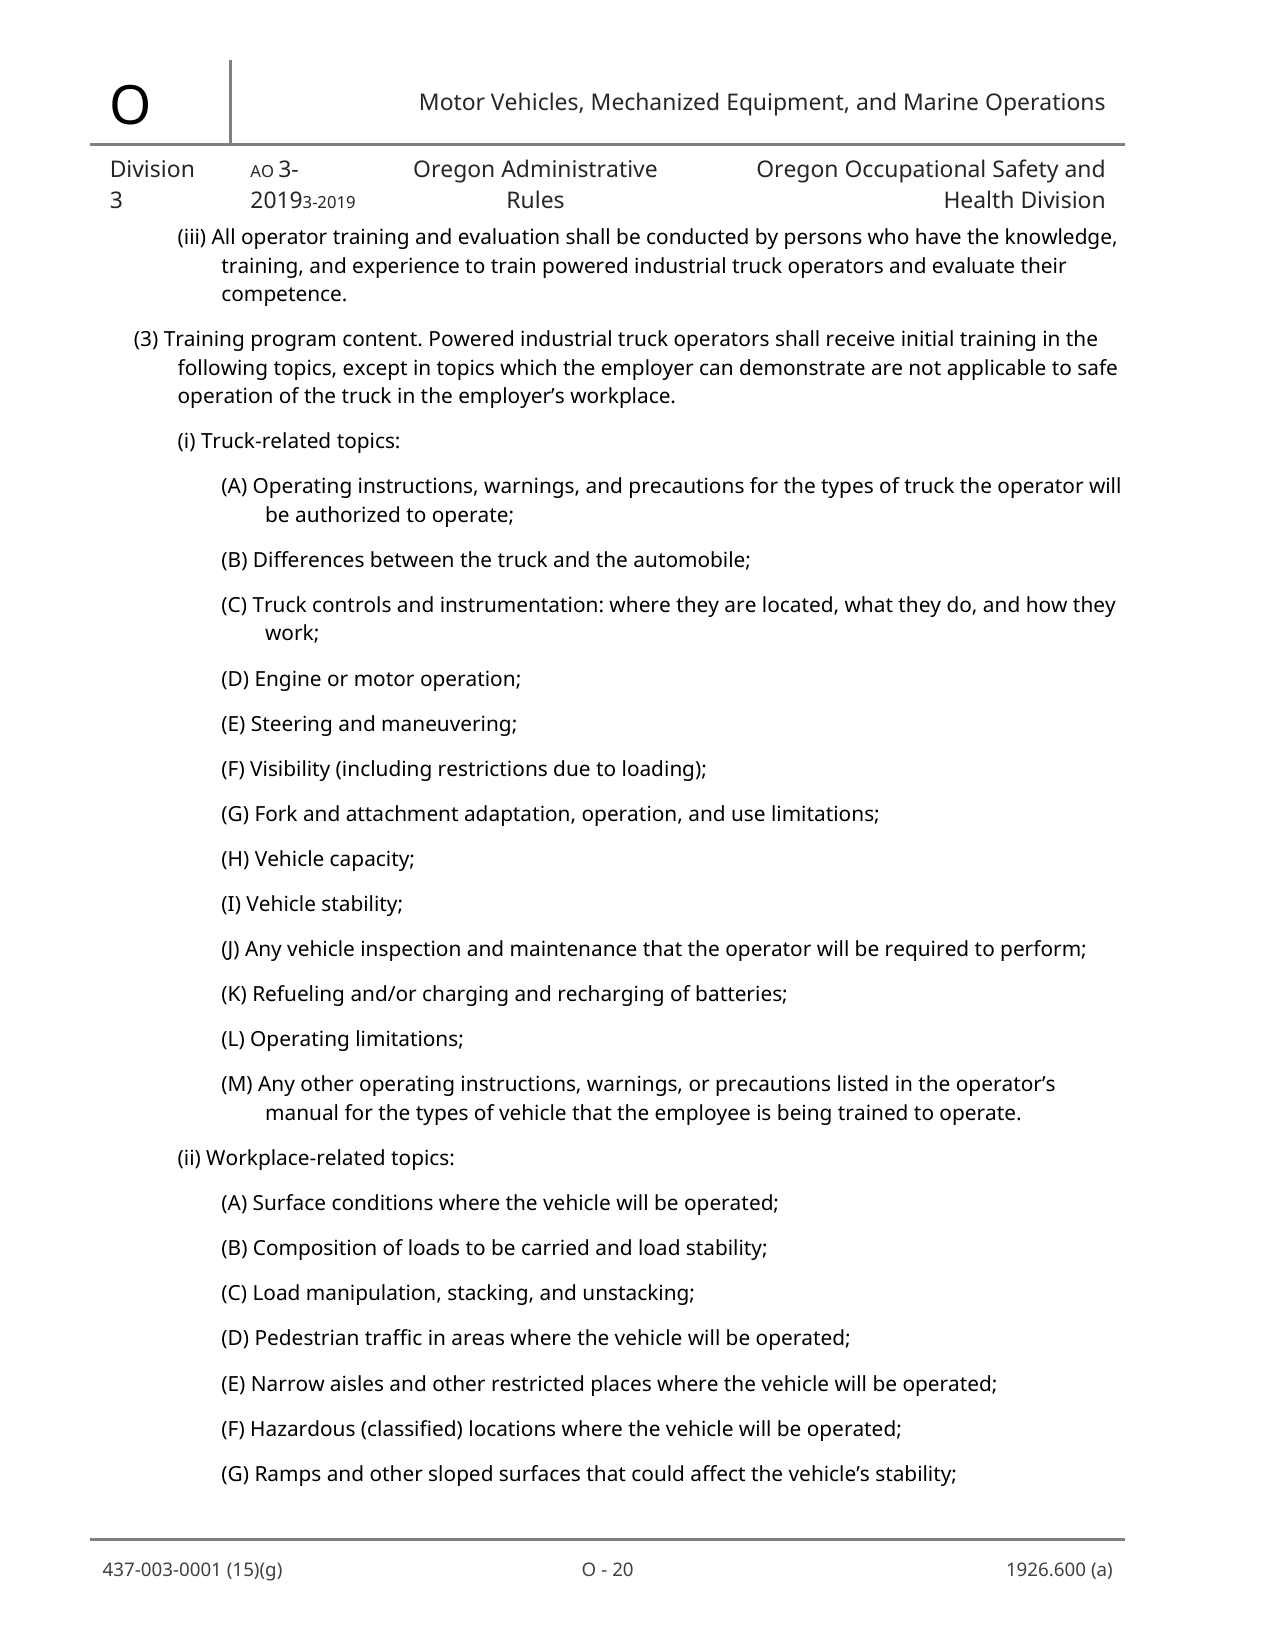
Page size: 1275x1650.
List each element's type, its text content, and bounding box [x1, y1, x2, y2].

list (C) Truck controls and instrumentation: where they are located, what they do, and how they work; [221, 590, 1125, 647]
list (F) Visibility (including restrictions due to loading); [221, 754, 1125, 782]
list (I) Vehicle stability; [221, 889, 1125, 918]
list (B) Composition of loads to be carried and load stability; [221, 1233, 1125, 1262]
list (F) Hazardous (classified) locations where the vehicle will be operated; [221, 1414, 1125, 1442]
list (3) Training program content. Powered industrial truck operators shall receive initial training in the following topics, except in topics which the employer can demonstrate are not applicable to safe operation of the truck in the employer’s workplace. [134, 324, 1125, 410]
list (E) Steering and maneuvering; [221, 709, 1125, 737]
list (D) Pedestrian traffic in areas where the vehicle will be operated; [221, 1323, 1125, 1352]
list (L) Operating limitations; [221, 1024, 1125, 1053]
list (A) Surface conditions where the vehicle will be operated; [221, 1188, 1125, 1217]
list (B) Differences between the truck and the automobile; [221, 545, 1125, 573]
list (i) Truck-related topics: [177, 426, 1125, 455]
list (G) Ramps and other sloped surfaces that could affect the vehicle’s stability; [221, 1459, 1125, 1487]
list (D) Engine or motor operation; [221, 664, 1125, 692]
list (C) Load manipulation, stacking, and unstacking; [221, 1278, 1125, 1307]
list (ii) Workplace-related topics: [177, 1143, 1125, 1172]
list (M) Any other operating instructions, warnings, or precautions listed in the operator’s manual for the types of vehicle that the employee is being trained to operate. [221, 1069, 1125, 1126]
list (K) Refueling and/or charging and recharging of batteries; [221, 979, 1125, 1008]
list (H) Vehicle capacity; [221, 844, 1125, 872]
list (G) Fork and attachment adaptation, operation, and use limitations; [221, 799, 1125, 827]
list (J) Any vehicle inspection and maintenance that the operator will be required to perform; [221, 934, 1125, 963]
list (E) Narrow aisles and other restricted places where the vehicle will be operated; [221, 1369, 1125, 1397]
list (iii) All operator training and evaluation shall be conducted by persons who have the knowledge, training, and experience to train powered industrial truck operators and evaluate their competence. [177, 150, 1125, 308]
list (A) Operating instructions, warnings, and precautions for the types of truck the operator will be authorized to operate; [221, 471, 1125, 528]
